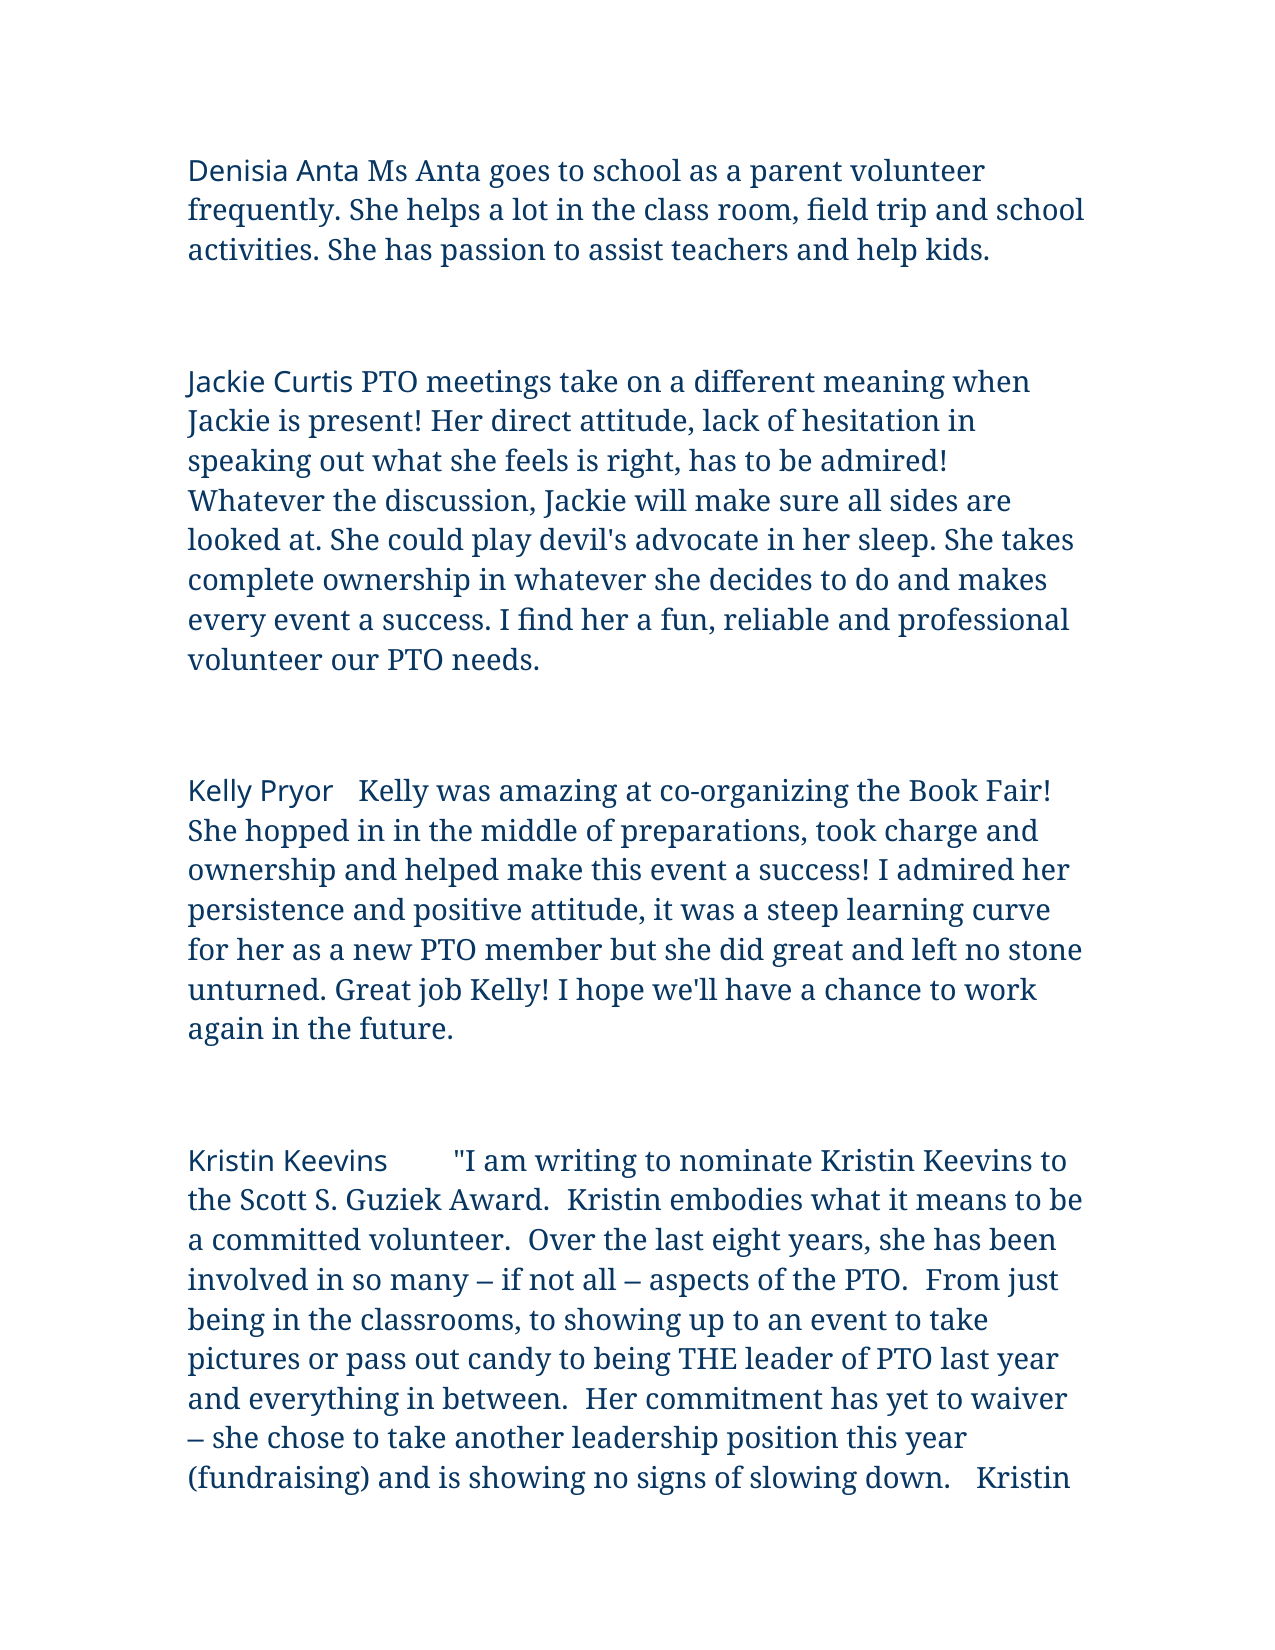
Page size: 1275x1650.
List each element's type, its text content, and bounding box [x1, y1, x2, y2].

text Denisia Anta Ms Anta goes to school as a parent volunteer frequently. She helps a lot in the class room, field trip and school activities. She has passion to assist teachers and help kids. [187, 150, 1087, 269]
text Kelly Pryor Kelly was amazing at co-organizing the Book Fair! She hopped in in the middle of preparations, took charge and ownership and helped make this event a success! I admired her persistence and positive attitude, it was a steep learning curve for her as a new PTO member but she did great and left no stone unturned. Great job Kelly! I hope we'll have a chance to work again in the future. [187, 770, 1087, 1048]
text Jackie Curtis PTO meetings take on a different meaning when Jackie is present! Her direct attitude, lack of hesitation in speaking out what she feels is right, has to be admired! Whatever the discussion, Jackie will make sure all sides are looked at. She could play devil's advocate in her sleep. She takes complete ownership in whatever she decides to do and makes every event a success. I find her a fun, reliable and professional volunteer our PTO needs. [187, 361, 1087, 678]
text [187, 1140, 1087, 1497]
